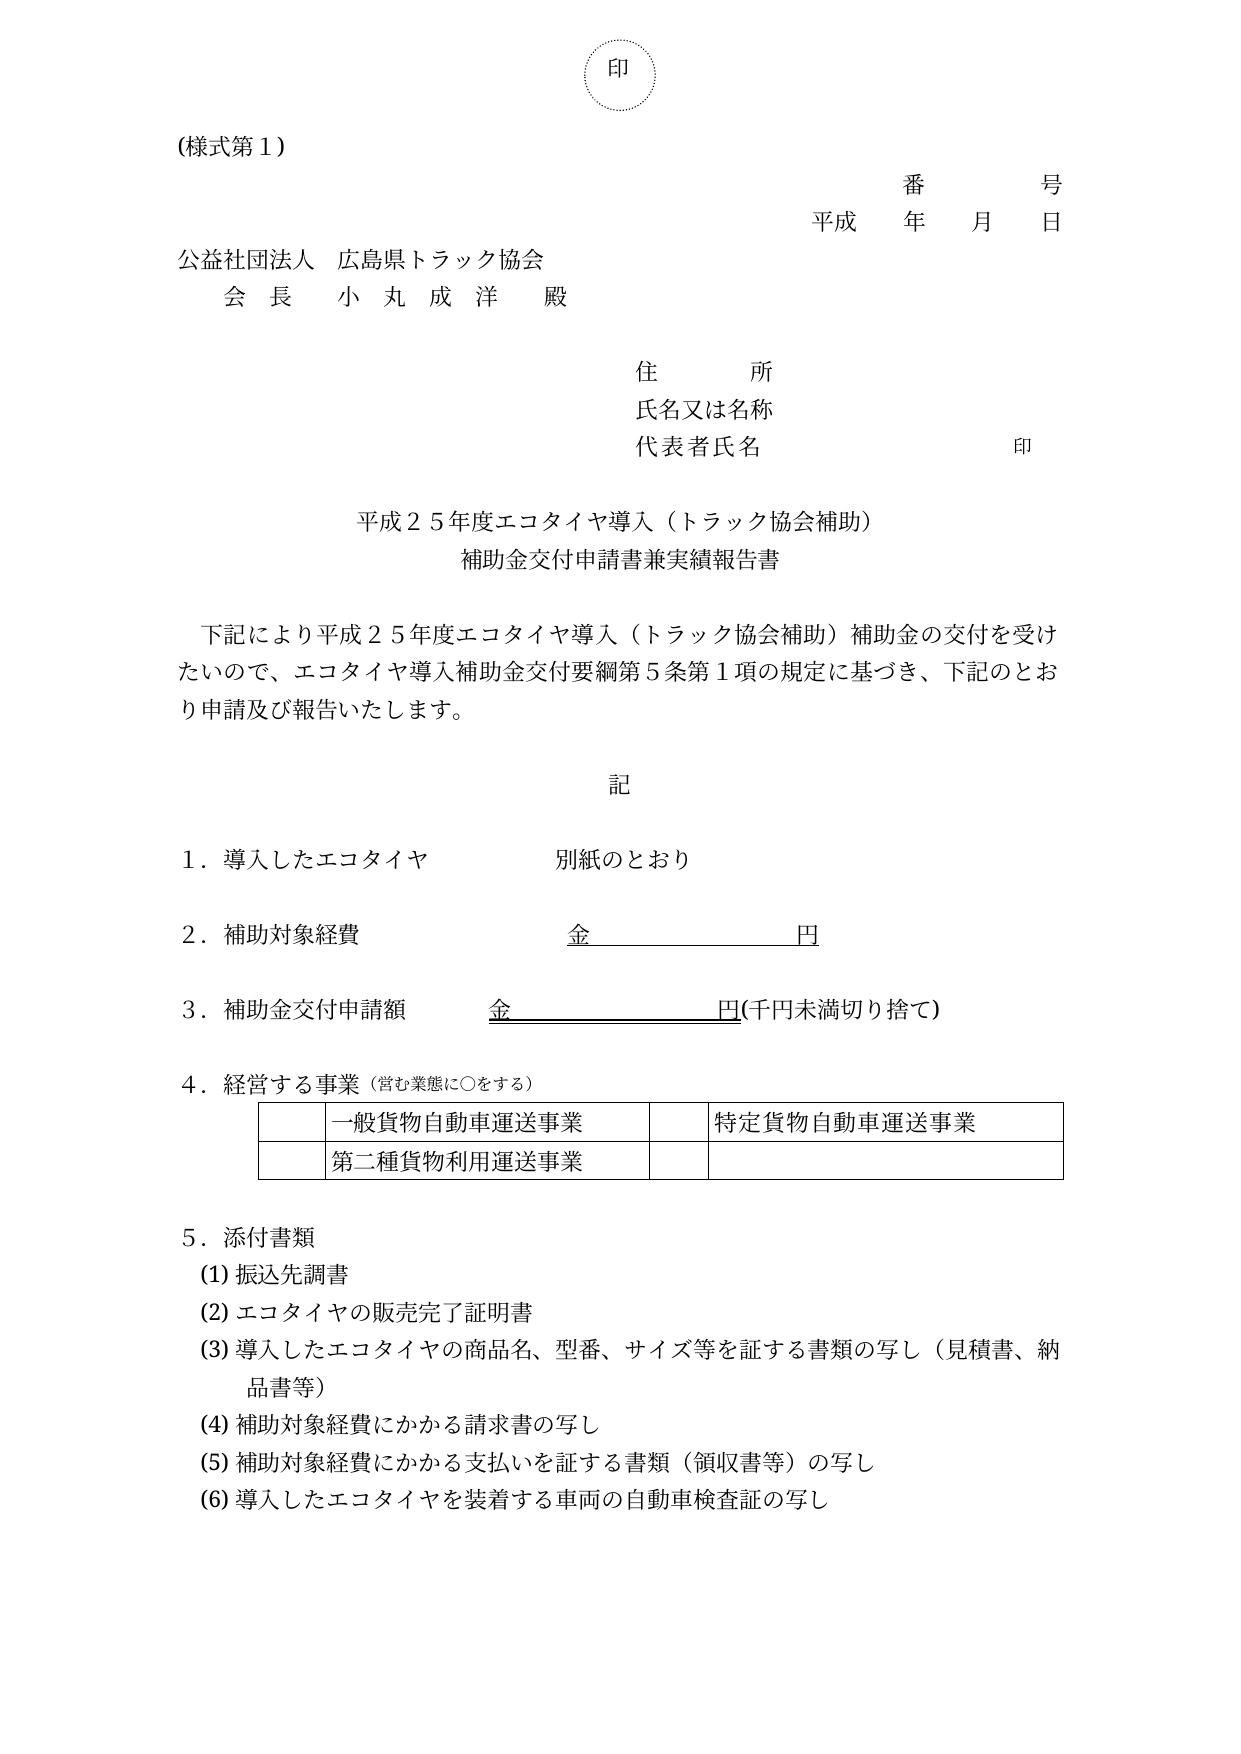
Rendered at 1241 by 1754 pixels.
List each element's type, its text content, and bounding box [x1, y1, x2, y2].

text 公益社団法人 広島県トラック協会 [177, 239, 1063, 277]
text 平成２５年度エコタイヤ導入（トラック協会補助） [177, 502, 1063, 539]
table_header [259, 1103, 325, 1141]
table_cell [259, 1142, 325, 1179]
text 番 号 [177, 164, 1063, 202]
text ３．補助金交付申請額 金 円(千円未満切り捨て) [177, 989, 1063, 1027]
text 記 [177, 764, 1063, 802]
text (4) 補助対象経費にかかる請求書の写し [177, 1405, 1063, 1443]
table_header [650, 1103, 708, 1141]
text 補助金交付申請書兼実績報告書 [177, 539, 1063, 577]
text 氏名又は名称 [177, 389, 1063, 427]
text １．導入したエコタイヤ 別紙のとおり [177, 839, 1063, 877]
text 会 長 小 丸 成 洋 殿 [177, 277, 1063, 314]
text ４．経営する事業（営む業態に○をする） [177, 1064, 1063, 1102]
text 下記により平成２５年度エコタイヤ導入（トラック協会補助）補助金の交付を受けたいので、エコタイヤ導入補助金交付要綱第５条第１項の規定に基づき、下記のとおり申請及び報告いたします。 [177, 614, 1063, 727]
text (6) 導入したエコタイヤを装着する車両の自動車検査証の写し [177, 1480, 1063, 1518]
text 住 所 [177, 352, 1063, 389]
text 品書等） [177, 1368, 1063, 1405]
text (2) エコタイヤの販売完了証明書 [177, 1293, 1063, 1330]
text 平成 年 月 日 [177, 202, 1063, 239]
text ５．添付書類 [177, 1218, 1063, 1255]
text (1) 振込先調書 [177, 1255, 1063, 1293]
table_cell [709, 1142, 1063, 1179]
text (3) 導入したエコタイヤの商品名、型番、サイズ等を証する書類の写し（見積書、納 [177, 1330, 1063, 1368]
text (5) 補助対象経費にかかる支払いを証する書類（領収書等）の写し [177, 1443, 1063, 1480]
table_cell [650, 1142, 708, 1179]
table_header 一般貨物自動車運送事業 [326, 1103, 649, 1141]
text 代表者氏名 印 [177, 427, 1063, 464]
text ２．補助対象経費 金 円 [177, 914, 1063, 952]
table_cell 第二種貨物利用運送事業 [326, 1142, 649, 1179]
text (様式第１) [177, 127, 1063, 164]
table_header 特定貨物自動車運送事業 [709, 1103, 1063, 1141]
